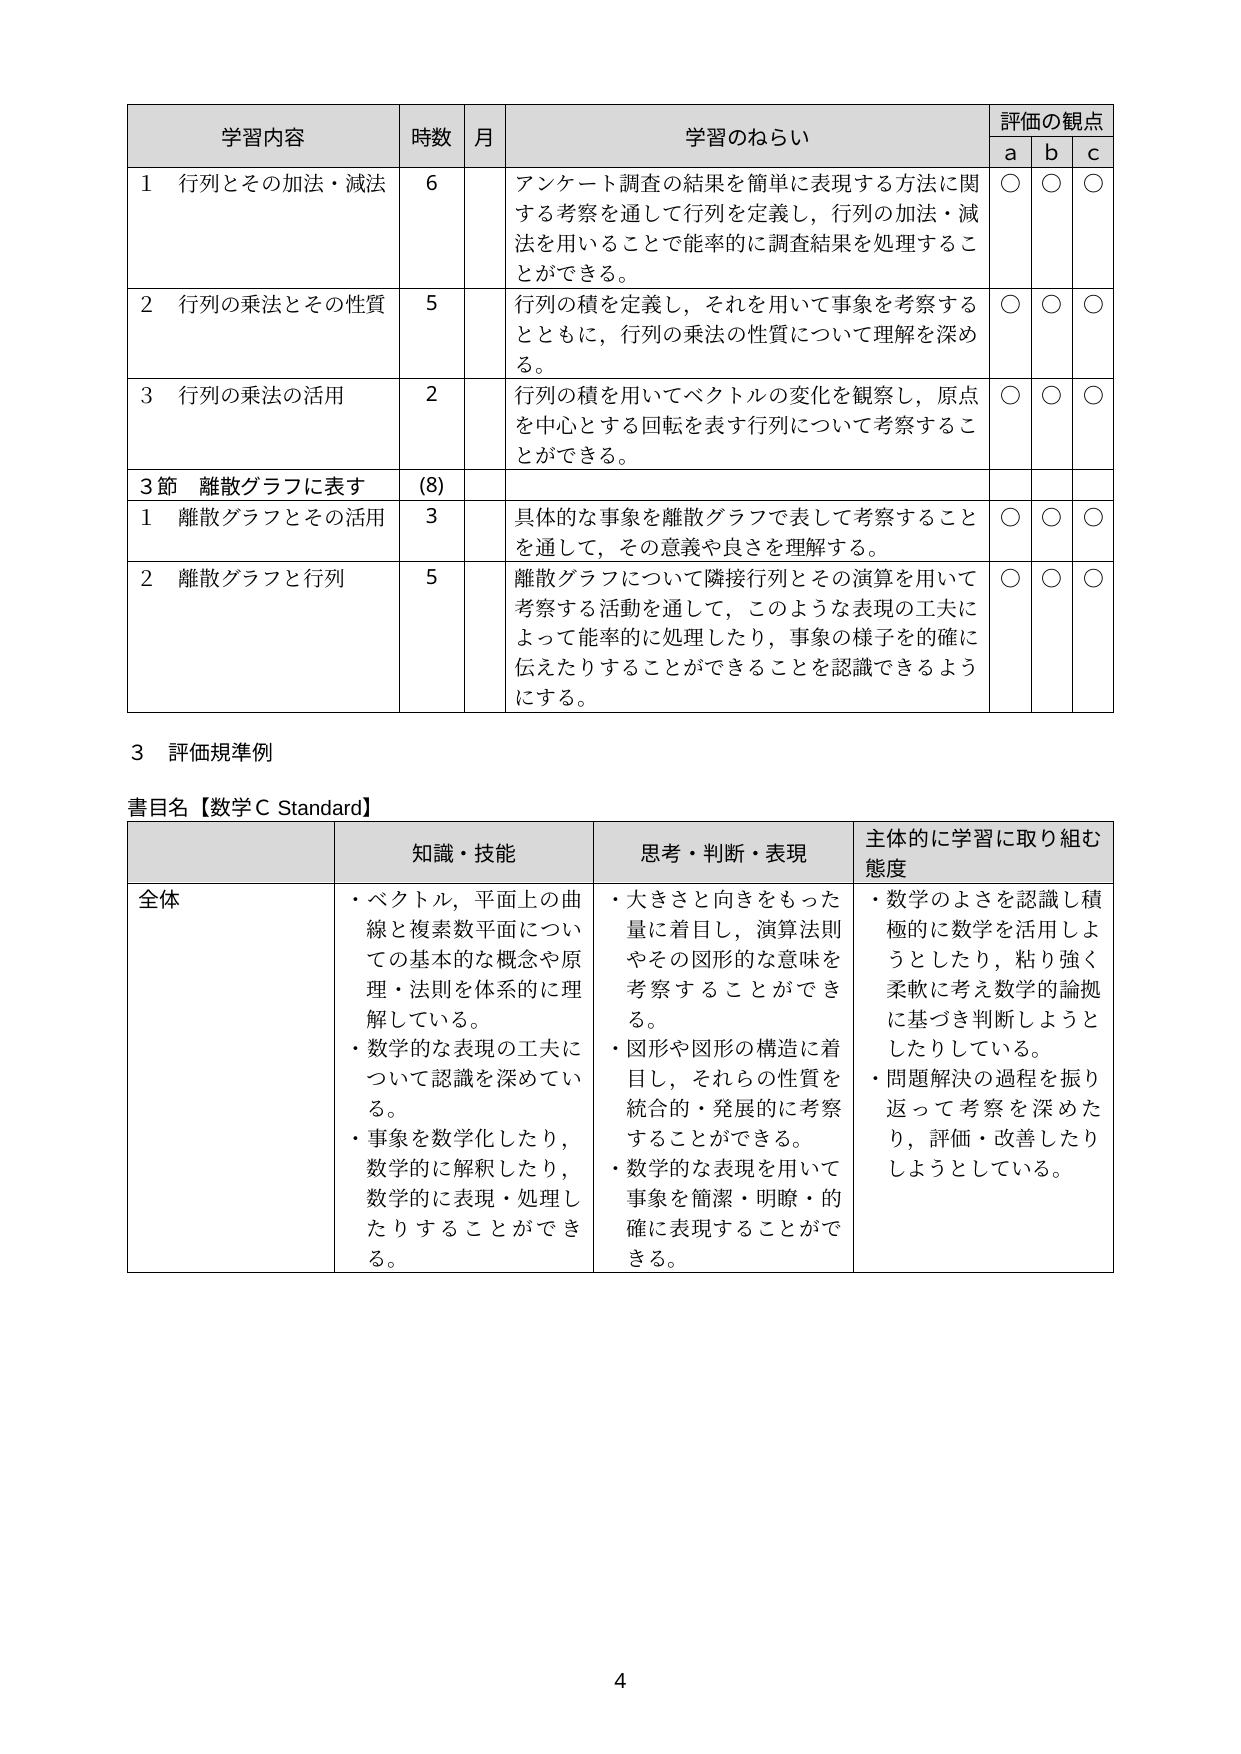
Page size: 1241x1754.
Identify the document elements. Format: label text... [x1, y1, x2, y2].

table_cell １ 離散グラフとその活用 [128, 501, 399, 561]
table_cell 〇 [1073, 168, 1113, 287]
table_cell 行列の積を定義し，それを用いて事象を考察するとともに，行列の乗法の性質について理解を深める。 [506, 289, 989, 378]
table_cell 〇 [1032, 168, 1072, 287]
table_cell [465, 501, 505, 561]
table_cell 行列の積を用いてベクトルの変化を観察し，原点を中心とする回転を表す行列について考察することができる。 [506, 379, 989, 469]
table_header 月 [465, 105, 505, 167]
table_cell (8) [400, 470, 464, 500]
table_cell 〇 [1032, 562, 1072, 712]
table_cell 離散グラフについて隣接行列とその演算を用いて考察する活動を通して，このような表現の工夫によって能率的に処理したり，事象の様子を的確に伝えたりすることができることを認識できるようにする。 [506, 562, 989, 712]
table_cell ｃ [1073, 137, 1113, 167]
table_header 学習のねらい [506, 105, 989, 167]
table_cell [465, 562, 505, 712]
text ３ 評価規準例 [127, 737, 1113, 767]
text 書目名【数学Ｃ Standard】 [127, 791, 1113, 821]
table_header 思考・判断・表現 [594, 822, 853, 882]
table_cell ａ [990, 137, 1031, 167]
table_header 主体的に学習に取り組む態度 [854, 822, 1113, 882]
table_cell ・大きさと向きをもった量に着目し，演算法則やその図形的な意味を考察することができる。 ・図形や図形の構造に着目し，それらの性質を統合的・発展的に考察することができる。 ・数学的な表現を用いて事象を簡潔・明瞭・的確に表現することができる。 [594, 884, 853, 1272]
table_cell 〇 [990, 289, 1031, 378]
table_cell ３節 離散グラフに表す [128, 470, 399, 500]
table_header 評価の観点 [990, 105, 1113, 136]
table_cell １ 行列とその加法・減法 [128, 168, 399, 287]
table_cell [465, 168, 505, 287]
table_cell 5 [400, 562, 464, 712]
table_cell 〇 [990, 562, 1031, 712]
table_cell アンケート調査の結果を簡単に表現する方法に関する考察を通して行列を定義し，行列の加法・減法を用いることで能率的に調査結果を処理することができる。 [506, 168, 989, 287]
table_header 学習内容 [128, 105, 399, 167]
table_cell 〇 [1073, 501, 1113, 561]
table_cell [1032, 470, 1072, 500]
table_cell 〇 [990, 379, 1031, 469]
table_cell 6 [400, 168, 464, 287]
table_cell 〇 [1073, 562, 1113, 712]
table_cell 〇 [990, 501, 1031, 561]
table_cell [465, 470, 505, 500]
table_cell 〇 [1032, 501, 1072, 561]
table_cell 5 [400, 289, 464, 378]
table_cell 〇 [1073, 379, 1113, 469]
table_cell [465, 289, 505, 378]
table_cell [990, 470, 1031, 500]
table_cell ３ 行列の乗法の活用 [128, 379, 399, 469]
table_cell 3 [400, 501, 464, 561]
table_cell ・ベクトル，平面上の曲線と複素数平面についての基本的な概念や原理・法則を体系的に理解している。 ・数学的な表現の工夫について認識を深めている。 ・事象を数学化したり，数学的に解釈したり，数学的に表現・処理したりすることができる。 [335, 884, 593, 1272]
table_cell 〇 [990, 168, 1031, 287]
table_header 知識・技能 [335, 822, 593, 882]
table_cell [465, 379, 505, 469]
table_cell [506, 470, 989, 500]
table_cell ｂ [1032, 137, 1072, 167]
table_header 時数 [400, 105, 464, 167]
table_cell 〇 [1073, 289, 1113, 378]
table_cell [1073, 470, 1113, 500]
table_cell 2 [400, 379, 464, 469]
table_cell 全体 [128, 884, 334, 1272]
table_cell ・数学のよさを認識し積極的に数学を活用しようとしたり，粘り強く柔軟に考え数学的論拠に基づき判断しようとしたりしている。 ・問題解決の過程を振り返って考察を深めたり，評価・改善したりしようとしている。 [854, 884, 1113, 1272]
table_cell 〇 [1032, 289, 1072, 378]
table_cell ２ 離散グラフと行列 [128, 562, 399, 712]
table_cell 具体的な事象を離散グラフで表して考察することを通して，その意義や良さを理解する。 [506, 501, 989, 561]
table_cell ２ 行列の乗法とその性質 [128, 289, 399, 378]
table_cell 〇 [1032, 379, 1072, 469]
table_header [128, 822, 334, 882]
